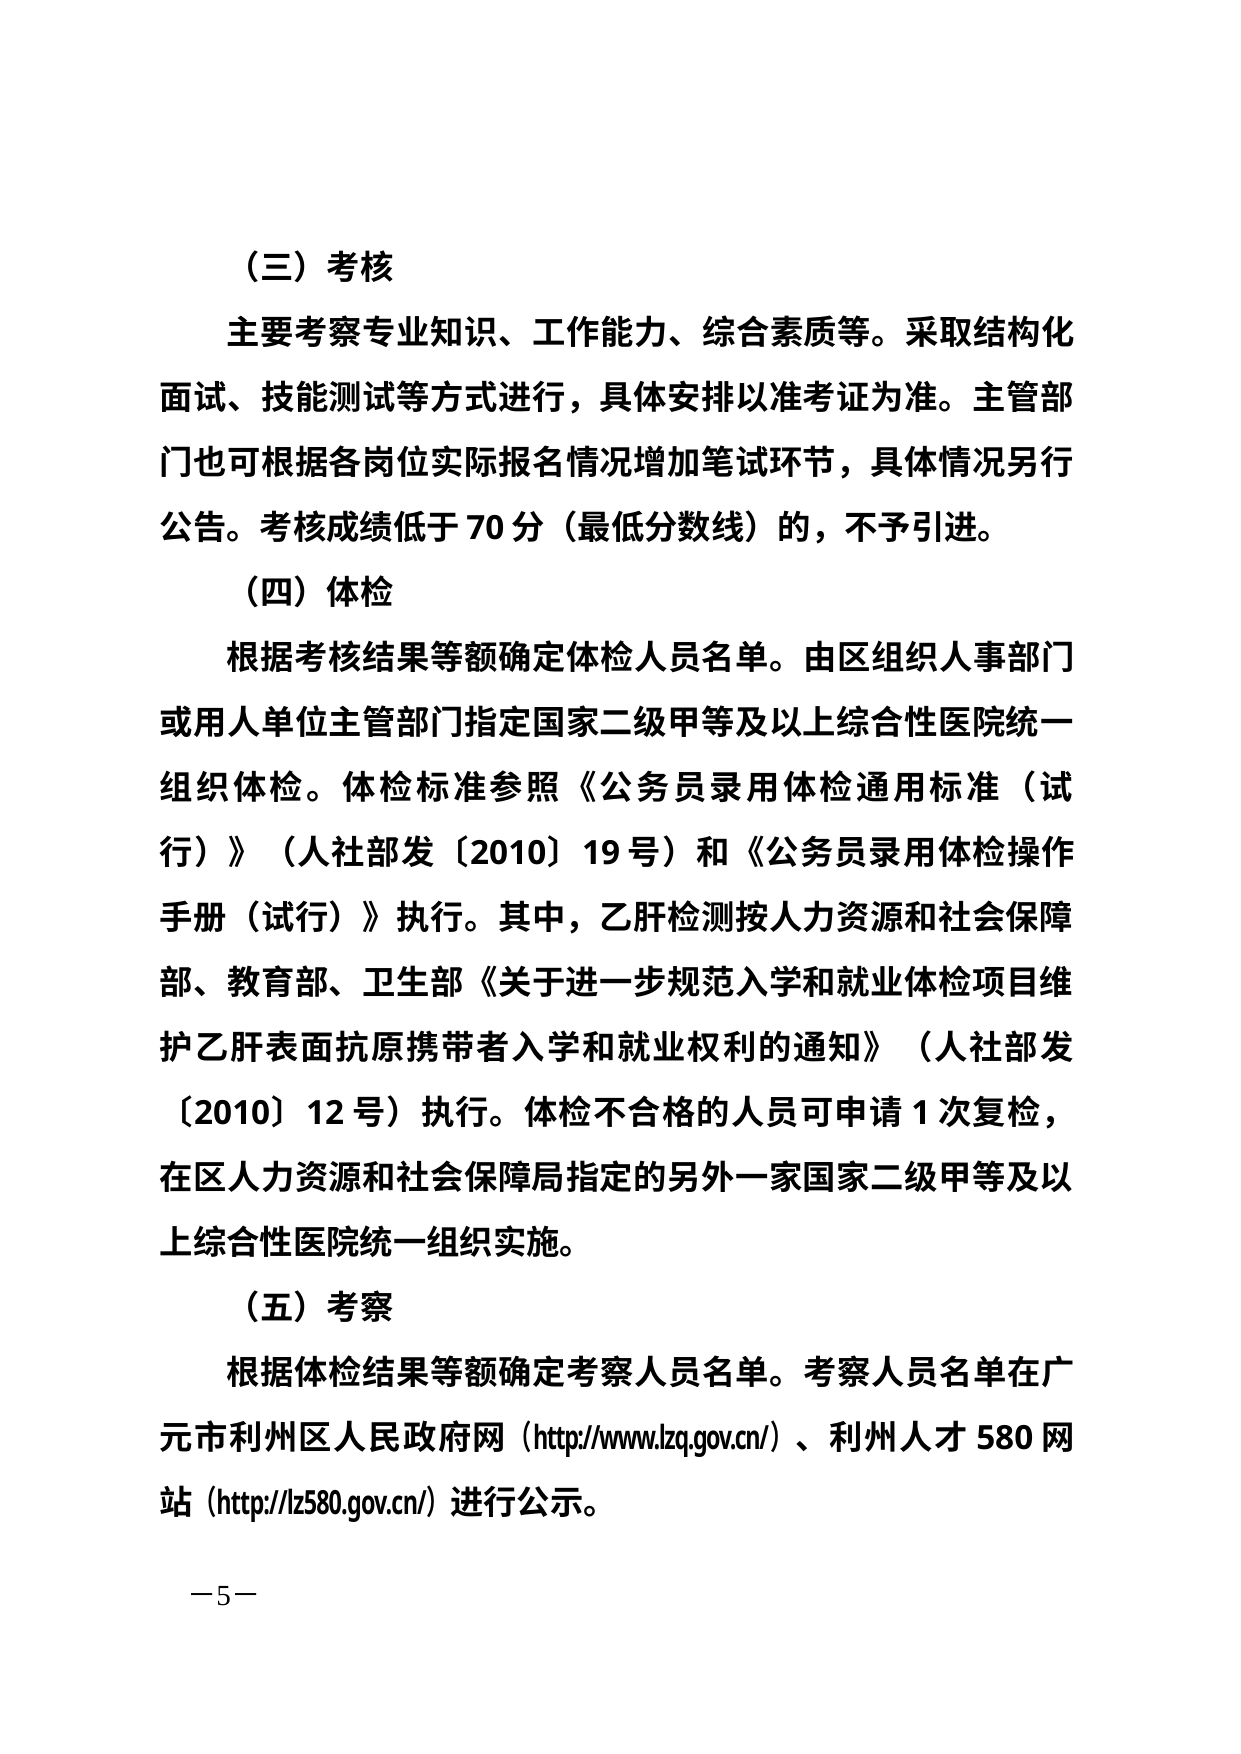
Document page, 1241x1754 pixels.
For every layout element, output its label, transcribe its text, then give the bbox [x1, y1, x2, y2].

text （五）考察 [159, 1273, 1075, 1338]
text 主要考察专业知识、工作能力、综合素质等。采取结构化面试、技能测试等方式进行，具体安排以准考证为准。主管部门也可根据各岗位实际报名情况增加笔试环节，具体情况另行公告。考核成绩低于70分（最低分数线）的，不予引进。 [159, 298, 1075, 558]
text （四）体检 [159, 558, 1075, 623]
text 根据考核结果等额确定体检人员名单。由区组织人事部门或用人单位主管部门指定国家二级甲等及以上综合性医院统一组织体检。体检标准参照《公务员录用体检通用标准（试行）》（人社部发〔2010〕19号）和《公务员录用体检操作手册（试行）》执行。其中，乙肝检测按人力资源和社会保障部、教育部、卫生部《关于进一步规范入学和就业体检项目维护乙肝表面抗原携带者入学和就业权利的通知》（人社部发〔2010〕12号）执行。体检不合格的人员可申请1次复检，在区人力资源和社会保障局指定的另外一家国家二级甲等及以上综合性医院统一组织实施。 [159, 623, 1075, 1273]
text （三）考核 [159, 233, 1075, 298]
text 根据体检结果等额确定考察人员名单。考察人员名单在广元市利州区人民政府网（http://www.lzq.gov.cn/）、利州人才580网站（http://lz580.gov.cn/）进行公示。 [159, 1338, 1075, 1533]
